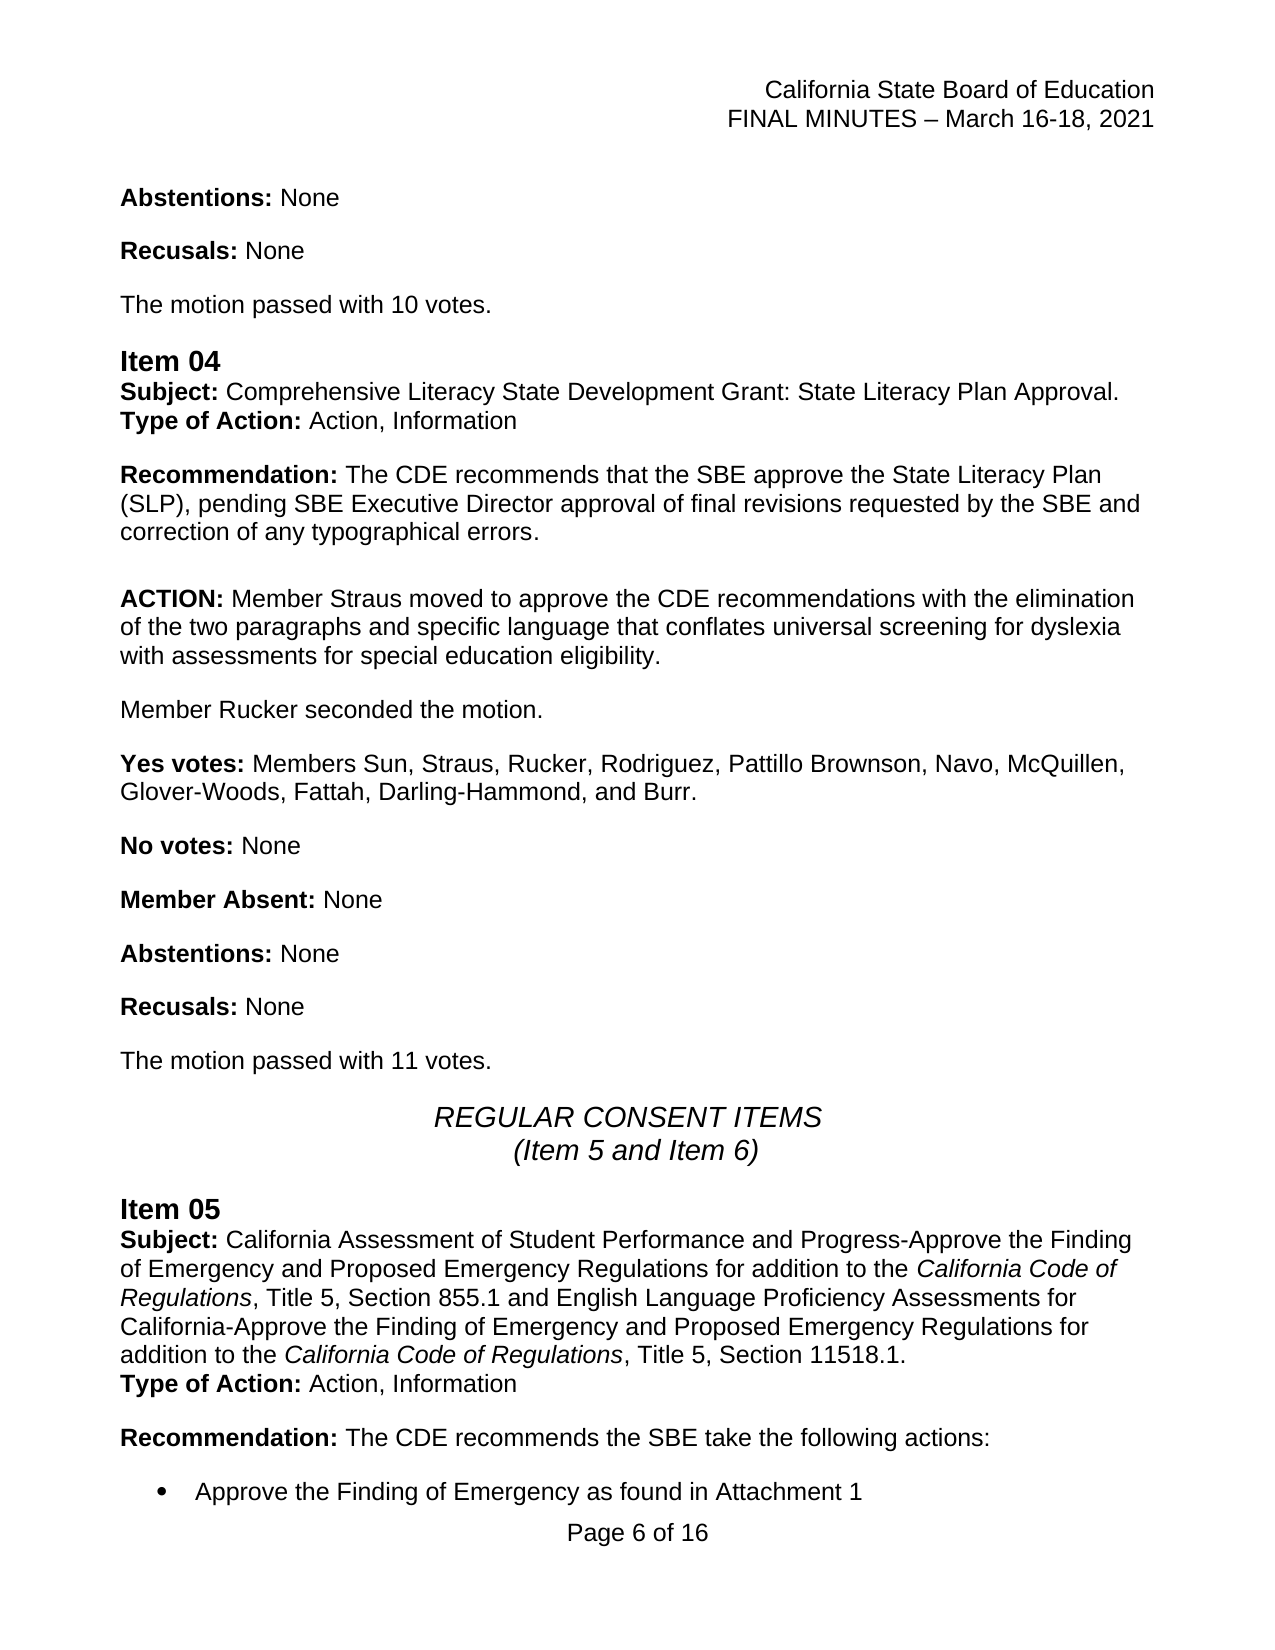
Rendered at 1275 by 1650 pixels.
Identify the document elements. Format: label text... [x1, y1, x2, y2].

text Abstentions: None [120, 182, 1155, 211]
text No votes: None [120, 831, 1155, 860]
text Member Absent: None [120, 885, 1155, 913]
text The motion passed with 10 votes. [120, 290, 1155, 319]
text Subject: Comprehensive Literacy State Development Grant: State Literacy Plan Approval. [120, 377, 1155, 406]
subtitle Item 05 [120, 1192, 1155, 1225]
text Member Rucker seconded the motion. [120, 695, 1155, 723]
text ACTION: Member Straus moved to approve the CDE recommendations with the elimination of the two paragraphs and specific language that conflates universal screening for dyslexia with assessments for special education eligibility. [120, 583, 1155, 670]
text Recusals: None [120, 992, 1155, 1021]
text Yes votes: Members Sun, Straus, Rucker, Rodriguez, Pattillo Brownson, Navo, McQuillen, Glover-Woods, Fattah, Darling-Hammond, and Burr. [120, 748, 1155, 806]
text Recommendation: The CDE recommends the SBE take the following actions: [120, 1423, 1155, 1452]
subtitle REGULAR CONSENT ITEMS (Item 5 and Item 6) [120, 1100, 1155, 1167]
text Subject: California Assessment of Student Performance and Progress-Approve the Finding of Emergency and Proposed Emergency Regulations for addition to the California Code of Regulations, Title 5, Section 855.1 and English Language Proficiency Assessments for California-Approve the Finding of Emergency and Proposed Emergency Regulations for addition to the California Code of Regulations, Title 5, Section 11518.1. [120, 1225, 1155, 1369]
text Recusals: None [120, 236, 1155, 265]
text The motion passed with 11 votes. [120, 1046, 1155, 1075]
list Approve the Finding of Emergency as found in Attachment 1 [157, 1477, 1155, 1506]
subtitle Item 04 [120, 344, 1155, 377]
text Abstentions: None [120, 938, 1155, 967]
text Recommendation: The CDE recommends that the SBE approve the State Literacy Plan (SLP), pending SBE Executive Director approval of final revisions requested by the SBE and correction of any typographical errors. [120, 460, 1155, 546]
text Type of Action: Action, Information [120, 406, 1155, 435]
text Type of Action: Action, Information [120, 1369, 1155, 1398]
